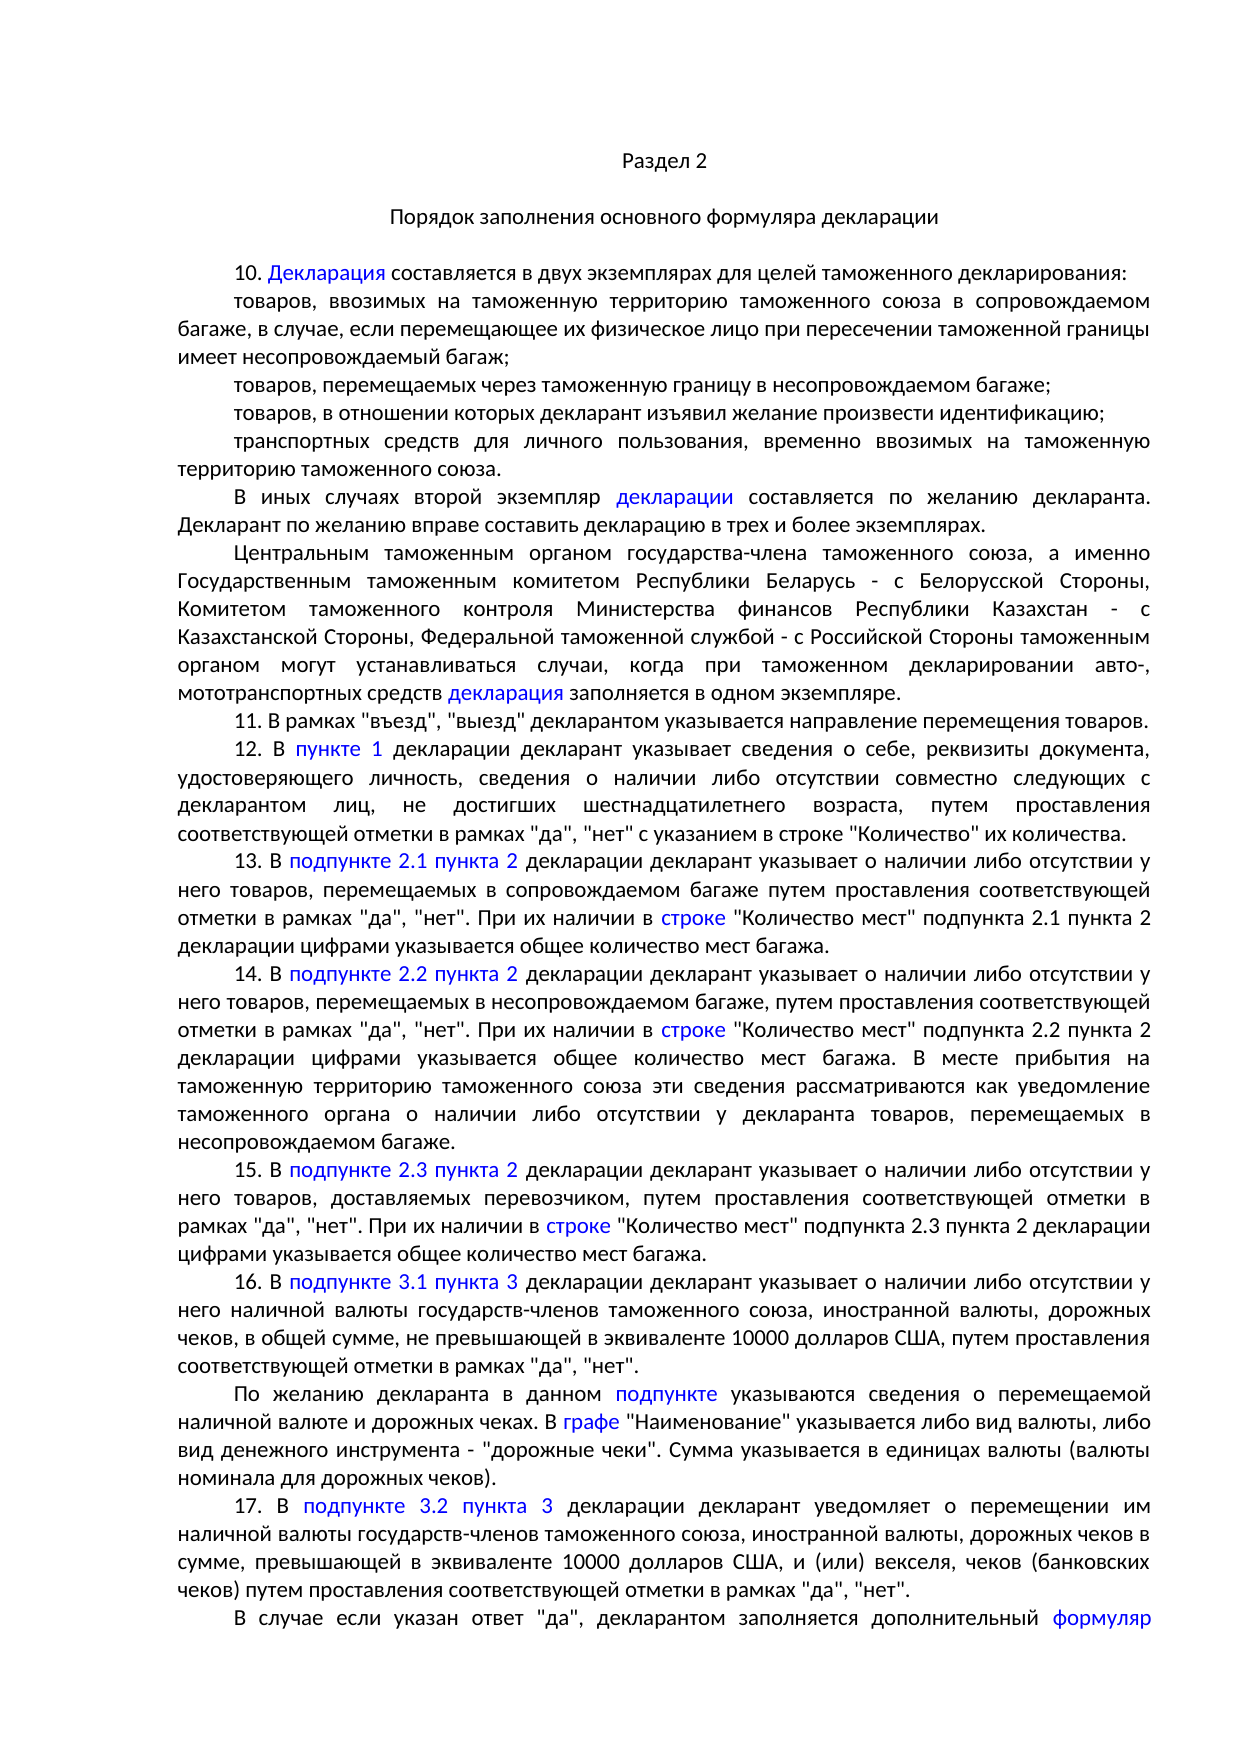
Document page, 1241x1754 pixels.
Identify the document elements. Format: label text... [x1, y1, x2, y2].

text 17. В подпункте 3.2 пункта 3 декларации декларант уведомляет о перемещении им наличной валюты государств-членов таможенного союза, иностранной валюты, дорожных чеков в сумме, превышающей в эквиваленте 10000 долларов США, и (или) векселя, чеков (банковских чеков) путем проставления соответствующей отметки в рамках "да", "нет". [177, 1491, 1152, 1603]
text Центральным таможенным органом государства-члена таможенного союза, а именно Государственным таможенным комитетом Республики Беларусь - с Белорусской Стороны, Комитетом таможенного контроля Министерства финансов Республики Казахстан - с Казахстанской Стороны, Федеральной таможенной службой - с Российской Стороны таможенным органом могут устанавливаться случаи, когда при таможенном декларировании авто-, мототранспортных средств декларация заполняется в одном экземпляре. [177, 538, 1152, 707]
text 13. В подпункте 2.1 пункта 2 декларации декларант указывает о наличии либо отсутствии у него товаров, перемещаемых в сопровождаемом багаже путем проставления соответствующей отметки в рамках "да", "нет". При их наличии в строке "Количество мест" подпункта 2.1 пункта 2 декларации цифрами указывается общее количество мест багажа. [177, 847, 1152, 959]
text В иных случаях второй экземпляр декларации составляется по желанию декларанта. Декларант по желанию вправе составить декларацию в трех и более экземплярах. [177, 482, 1152, 538]
text 15. В подпункте 2.3 пункта 2 декларации декларант указывает о наличии либо отсутствии у него товаров, доставляемых перевозчиком, путем проставления соответствующей отметки в рамках "да", "нет". При их наличии в строке "Количество мест" подпункта 2.3 пункта 2 декларации цифрами указывается общее количество мест багажа. [177, 1155, 1152, 1267]
text 16. В подпункте 3.1 пункта 3 декларации декларант указывает о наличии либо отсутствии у него наличной валюты государств-членов таможенного союза, иностранной валюты, дорожных чеков, в общей сумме, не превышающей в эквиваленте 10000 долларов США, путем проставления соответствующей отметки в рамках "да", "нет". [177, 1267, 1152, 1379]
text 10. Декларация составляется в двух экземплярах для целей таможенного декларирования: [177, 258, 1152, 286]
text 14. В подпункте 2.2 пункта 2 декларации декларант указывает о наличии либо отсутствии у него товаров, перемещаемых в несопровождаемом багаже, путем проставления соответствующей отметки в рамках "да", "нет". При их наличии в строке "Количество мест" подпункта 2.2 пункта 2 декларации цифрами указывается общее количество мест багажа. В месте прибытия на таможенную территорию таможенного союза эти сведения рассматриваются как уведомление таможенного органа о наличии либо отсутствии у декларанта товаров, перемещаемых в несопровождаемом багаже. [177, 959, 1152, 1155]
text По желанию декларанта в данном подпункте указываются сведения о перемещаемой наличной валюте и дорожных чеках. В графе "Наименование" указывается либо вид валюты, либо вид денежного инструмента - "дорожные чеки". Сумма указывается в единицах валюты (валюты номинала для дорожных чеков). [177, 1379, 1152, 1491]
text товаров, перемещаемых через таможенную границу в несопровождаемом багаже; [177, 370, 1152, 398]
text товаров, в отношении которых декларант изъявил желание произвести идентификацию; [177, 398, 1152, 426]
text 11. В рамках "въезд", "выезд" декларантом указывается направление перемещения товаров. [177, 707, 1152, 734]
text 12. В пункте 1 декларации декларант указывает сведения о себе, реквизиты документа, удостоверяющего личность, сведения о наличии либо отсутствии совместно следующих с декларантом лиц, не достигших шестнадцатилетнего возраста, путем проставления соответствующей отметки в рамках "да", "нет" с указанием в строке "Количество" их количества. [177, 734, 1152, 847]
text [177, 1603, 1152, 1631]
text товаров, ввозимых на таможенную территорию таможенного союза в сопровождаемом багаже, в случае, если перемещающее их физическое лицо при пересечении таможенной границы имеет несопровождаемый багаж; [177, 286, 1152, 370]
text Порядок заполнения основного формуляра декларации [177, 202, 1152, 230]
text транспортных средств для личного пользования, временно ввозимых на таможенную территорию таможенного союза. [177, 426, 1152, 482]
text Раздел 2 [177, 146, 1152, 174]
